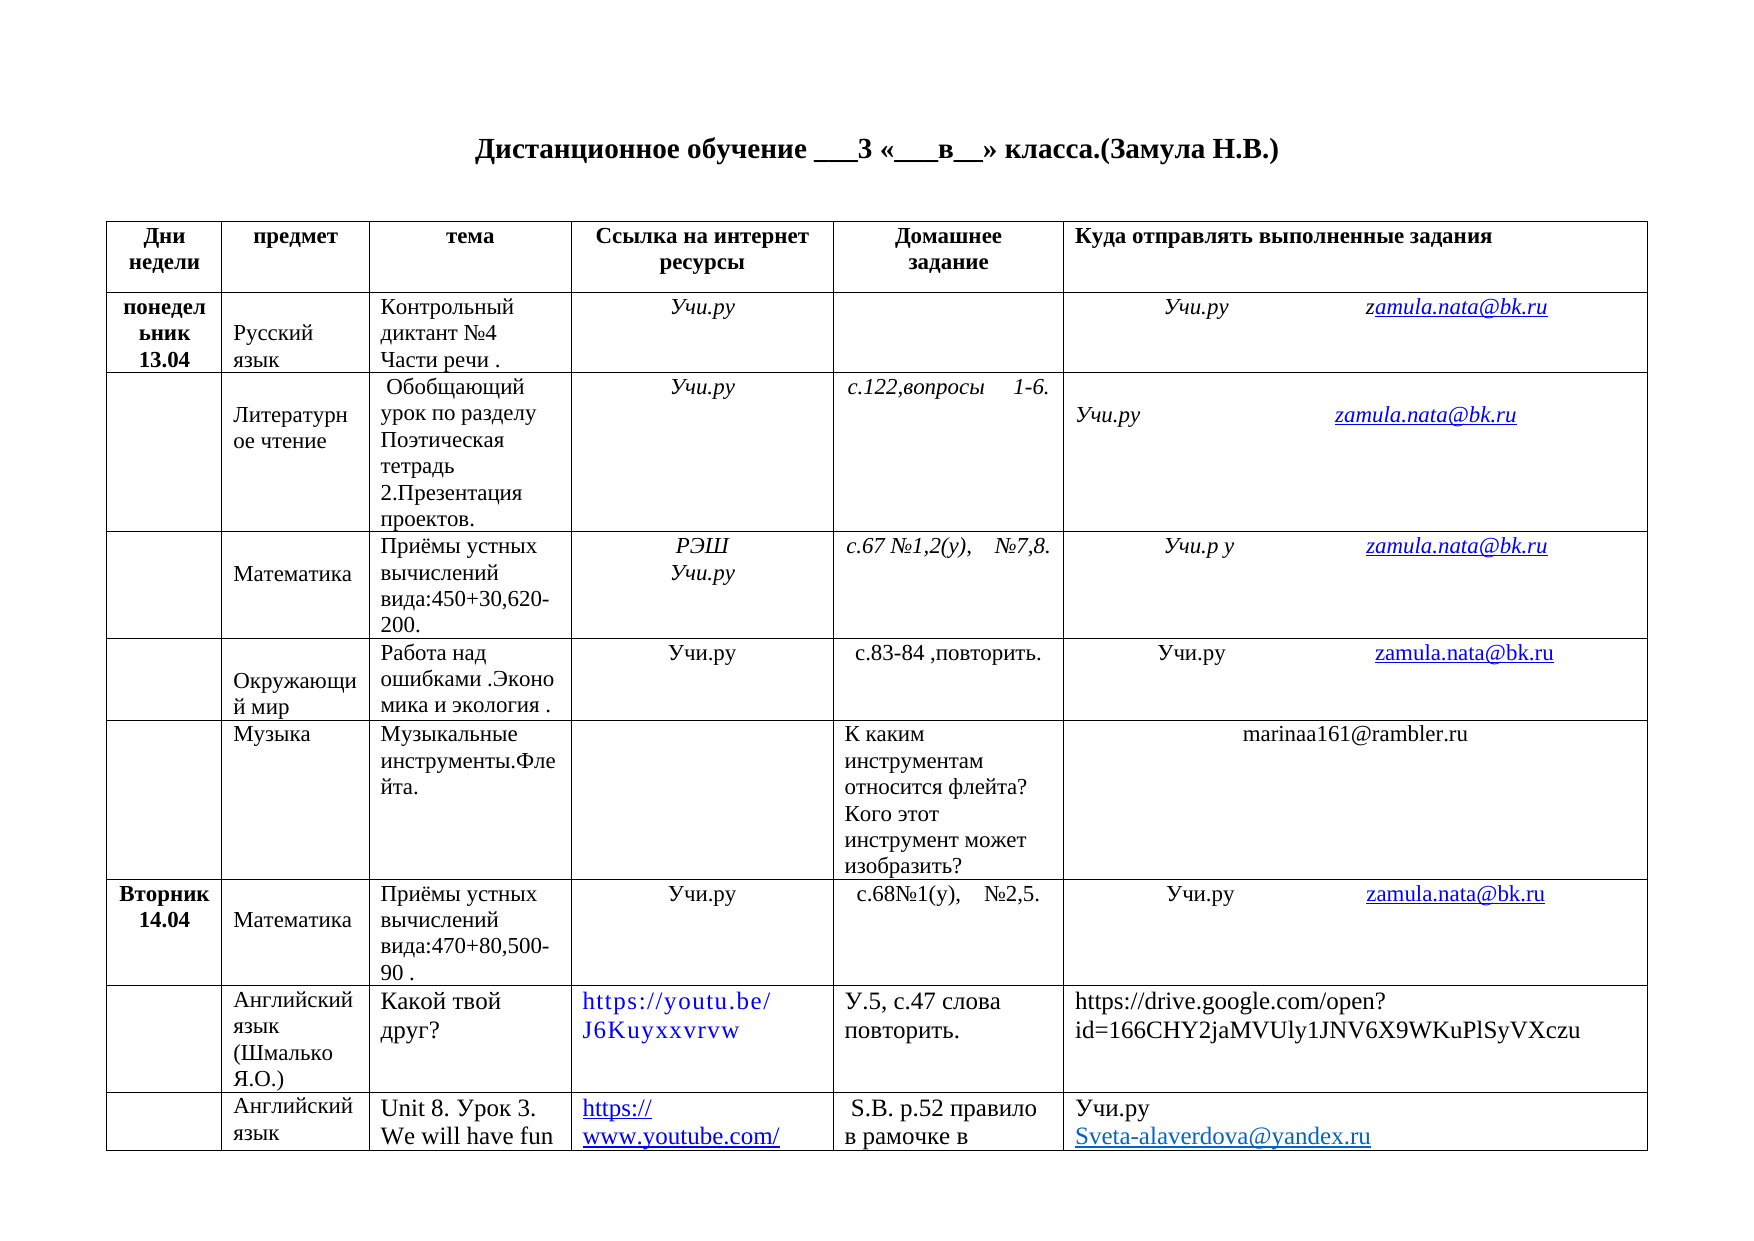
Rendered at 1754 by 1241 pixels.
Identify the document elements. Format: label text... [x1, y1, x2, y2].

table_cell Окружающий мир [222, 639, 369, 719]
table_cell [834, 1093, 1063, 1150]
table_header тема [370, 222, 571, 292]
table_cell [107, 986, 221, 1092]
table_header Куда отправлять выполненные задания [1064, 222, 1647, 292]
table_cell Учи.ру zamula.nata@bk.ru [1064, 373, 1647, 531]
table_cell Учи.ру zamula.nata@bk.ru [1064, 639, 1647, 719]
table_cell Математика [222, 880, 369, 985]
table_cell Работа над ошибками .Экономика и экология . [370, 639, 571, 719]
table_cell Учи.ру [572, 373, 833, 531]
table_cell https://youtu.be/J6Kuyxxvrvw [572, 986, 833, 1092]
table_cell [107, 1093, 221, 1150]
table_cell Обобщающий урок по разделу Поэтическая тетрадь 2.Презентация проектов. [370, 373, 571, 531]
table_cell понедельник 13.04 [107, 293, 221, 372]
table_cell [572, 721, 833, 879]
table_cell Вторник 14.04 [107, 880, 221, 985]
table_cell Учи.ру [572, 639, 833, 719]
table_cell Учи.ру zamula.nata@bk.ru [1064, 880, 1647, 985]
table_cell Учи.ру [572, 880, 833, 985]
table_cell [107, 639, 221, 719]
table_cell Музыка [222, 721, 369, 879]
table_cell Контрольный диктант №4 Части речи . [370, 293, 571, 372]
table_cell Музыкальные инструменты.Флейта. [370, 721, 571, 879]
table_cell с.68№1(у), №2,5. [834, 880, 1063, 985]
table_cell [107, 721, 221, 879]
table_cell К каким инструментам относится флейта? Кого этот инструмент может изобразить? [834, 721, 1063, 879]
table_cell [572, 1093, 833, 1150]
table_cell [370, 1093, 571, 1150]
table_cell У.5, с.47 слова повторить. [834, 986, 1063, 1092]
table_header предмет [222, 222, 369, 292]
table_cell Учи.р у zamula.nata@bk.ru [1064, 532, 1647, 638]
table_cell Какой твой друг? [370, 986, 571, 1092]
table_cell Литературное чтение [222, 373, 369, 531]
table_cell Русский язык [222, 293, 369, 372]
table_cell Английский язык (Шмалько Я.О.) [222, 986, 369, 1092]
table_cell Приёмы устных вычислений вида:470+80,500-90 . [370, 880, 571, 985]
table_cell Учи.ру [572, 293, 833, 372]
table_cell [107, 373, 221, 531]
table_header Дни недели [107, 222, 221, 292]
table_cell marinaa161@rambler.ru [1064, 721, 1647, 879]
table_cell https://drive.google.com/open?id=166CHY2jaMVUly1JNV6X9WKuPlSyVXczu [1064, 986, 1647, 1092]
table_cell РЭШ Учи.ру [572, 532, 833, 638]
table_header Домашнее задание [834, 222, 1063, 292]
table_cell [1064, 1093, 1647, 1150]
table_header Ссылка на интернет ресурсы [572, 222, 833, 292]
table_cell Учи.ру zamula.nata@bk.ru [1064, 293, 1647, 372]
table_cell Приёмы устных вычислений вида:450+30,620-200. [370, 532, 571, 638]
table_cell [834, 293, 1063, 372]
table_cell с.83-84 ,повторить. [834, 639, 1063, 719]
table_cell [222, 1093, 369, 1150]
table_cell [107, 532, 221, 638]
text Дистанционное обучение ___3 «___в__» класса.(Замула Н.В.) [118, 131, 1636, 165]
table_cell с.122,вопросы 1-6. [834, 373, 1063, 531]
table_cell Математика [222, 532, 369, 638]
table_cell с.67 №1,2(у), №7,8. [834, 532, 1063, 638]
